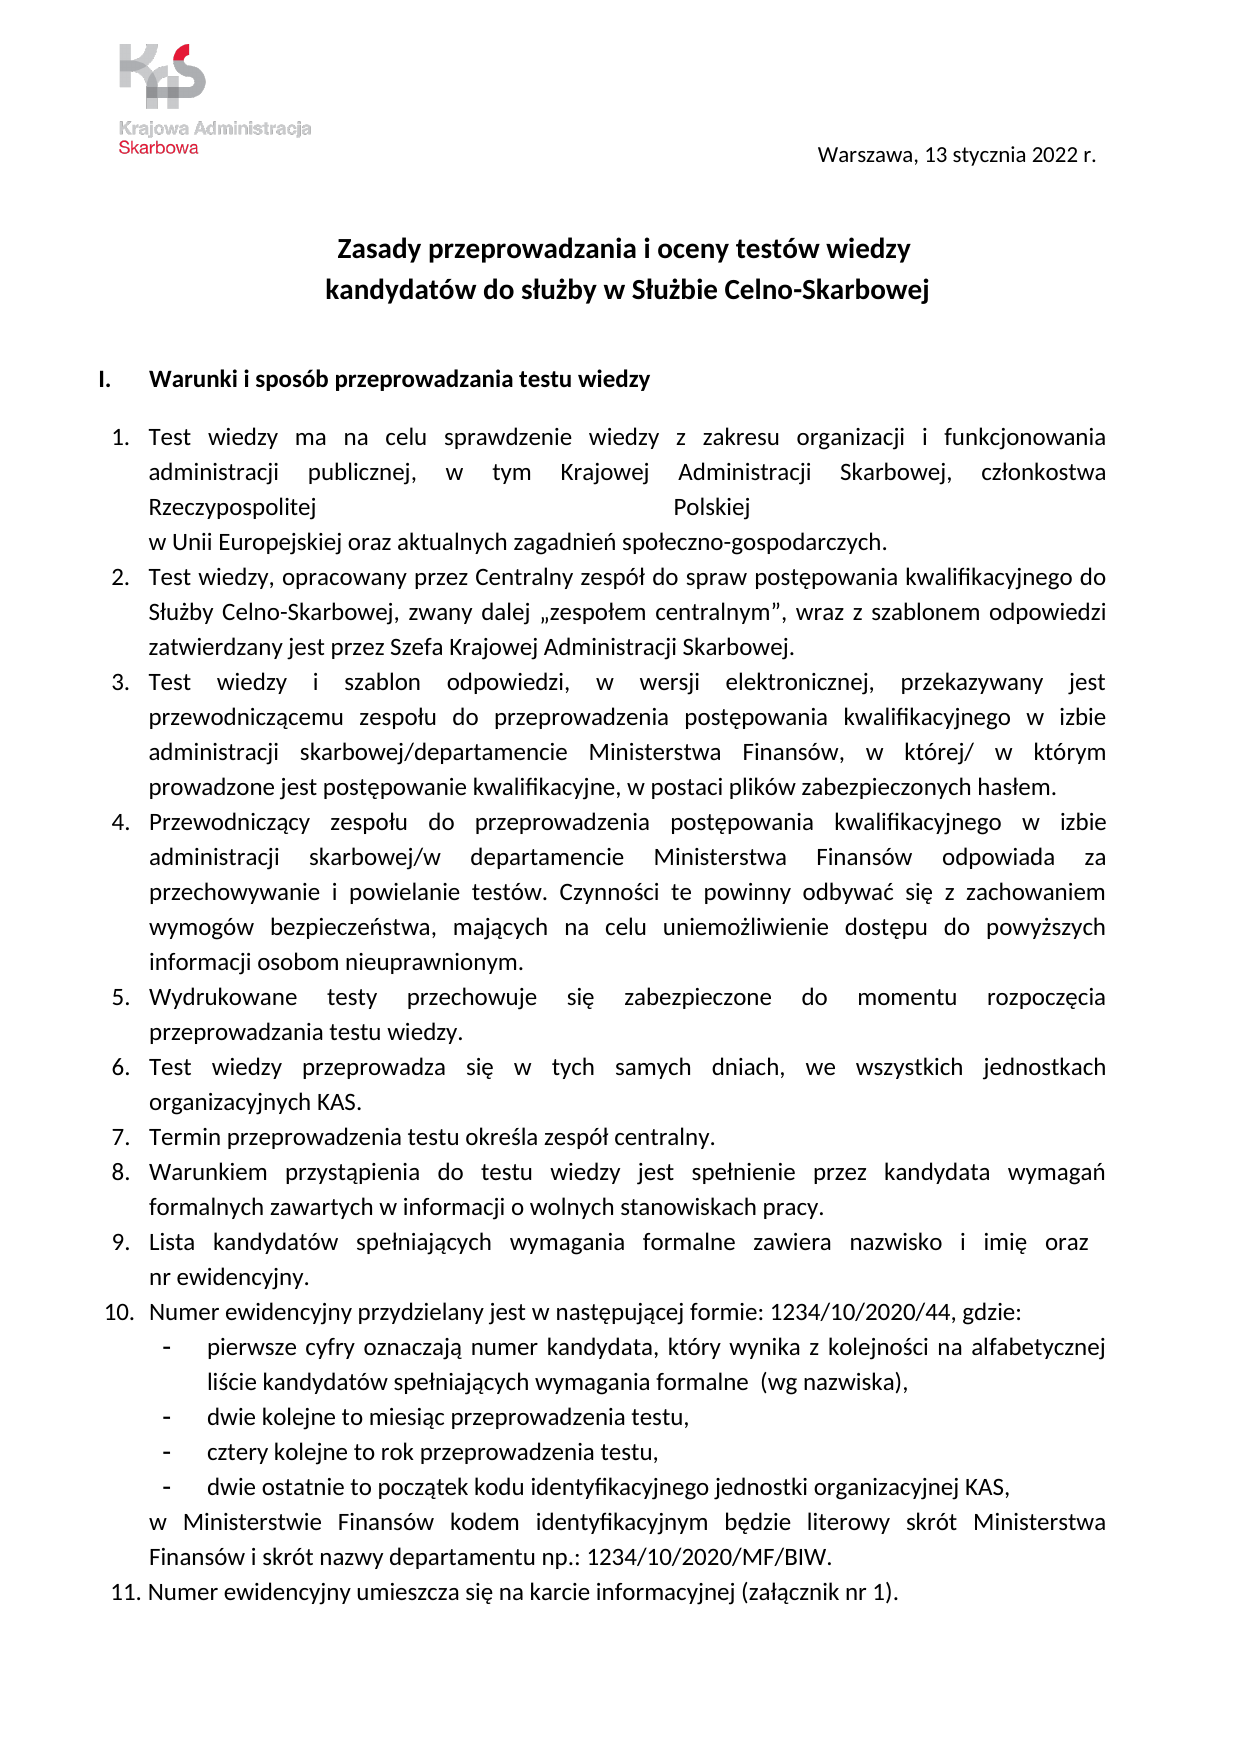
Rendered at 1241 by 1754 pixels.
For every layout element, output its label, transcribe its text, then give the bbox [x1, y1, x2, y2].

list Zasady przeprowadzania i oceny testów wiedzy kandydatów do służby w Służbie Celno-Skarbowej [148, 230, 1107, 307]
list Lista kandydatów spełniających wymagania formalne zawiera nazwisko i imię oraz nr ewidencyjny. [111, 1226, 1107, 1292]
list pierwsze cyfry oznaczają numer kandydata, który wynika z kolejności na alfabetycznej liście kandydatów spełniających wymagania formalne (wg nazwiska), [162, 1331, 1107, 1397]
list Test wiedzy ma na celu sprawdzenie wiedzy z zakresu organizacji i funkcjonowania administracji publicznej, w tym Krajowej Administracji Skarbowej, członkostwa Rzeczypospolitej Polskiej w Unii Europejskiej oraz aktualnych zagadnień społeczno-gospodarczych. [111, 421, 1107, 557]
list w Ministerstwie Finansów kodem identyfikacyjnym będzie literowy skrót Ministerstwa Finansów i skrót nazwy departamentu np.: 1234/10/2020/MF/BIW. [149, 1506, 1107, 1572]
list cztery kolejne to rok przeprowadzenia testu, [162, 1436, 1107, 1467]
list dwie ostatnie to początek kodu identyfikacyjnego jednostki organizacyjnej KAS, [162, 1471, 1107, 1502]
list Wydrukowane testy przechowuje się zabezpieczone do momentu rozpoczęcia przeprowadzania testu wiedzy. [111, 981, 1107, 1047]
list Termin przeprowadzenia testu określa zespół centralny. [111, 1121, 1107, 1152]
list Warunkiem przystąpienia do testu wiedzy jest spełnienie przez kandydata wymagań formalnych zawartych w informacji o wolnych stanowiskach pracy. [111, 1156, 1107, 1222]
list Numer ewidencyjny umieszcza się na karcie informacyjnej (załącznik nr 1). [110, 1576, 1107, 1607]
list Test wiedzy przeprowadza się w tych samych dniach, we wszystkich jednostkach organizacyjnych KAS. [111, 1051, 1107, 1117]
list Warunki i sposób przeprowadzania testu wiedzy [111, 363, 1107, 393]
picture [118, 44, 311, 162]
list Numer ewidencyjny przydzielany jest w następującej formie: 1234/10/2020/44, gdzie: [103, 1296, 1107, 1327]
list Test wiedzy, opracowany przez Centralny zespół do spraw postępowania kwalifikacyjnego do Służby Celno-Skarbowej, zwany dalej „zespołem centralnym”, wraz z szablonem odpowiedzi zatwierdzany jest przez Szefa Krajowej Administracji Skarbowej. [111, 561, 1107, 662]
list dwie kolejne to miesiąc przeprowadzenia testu, [162, 1401, 1107, 1432]
list Przewodniczący zespołu do przeprowadzenia postępowania kwalifikacyjnego w izbie administracji skarbowej/w departamencie Ministerstwa Finansów odpowiada za przechowywanie i powielanie testów. Czynności te powinny odbywać się z zachowaniem wymogów bezpieczeństwa, mających na celu uniemożliwienie dostępu do powyższych informacji osobom nieuprawnionym. [111, 806, 1107, 977]
list Test wiedzy i szablon odpowiedzi, w wersji elektronicznej, przekazywany jest przewodniczącemu zespołu do przeprowadzenia postępowania kwalifikacyjnego w izbie administracji skarbowej/departamencie Ministerstwa Finansów, w której/ w którym prowadzone jest postępowanie kwalifikacyjne, w postaci plików zabezpieczonych hasłem. [111, 666, 1107, 802]
text Warszawa, 13 stycznia 2022 r. [74, 44, 1107, 168]
